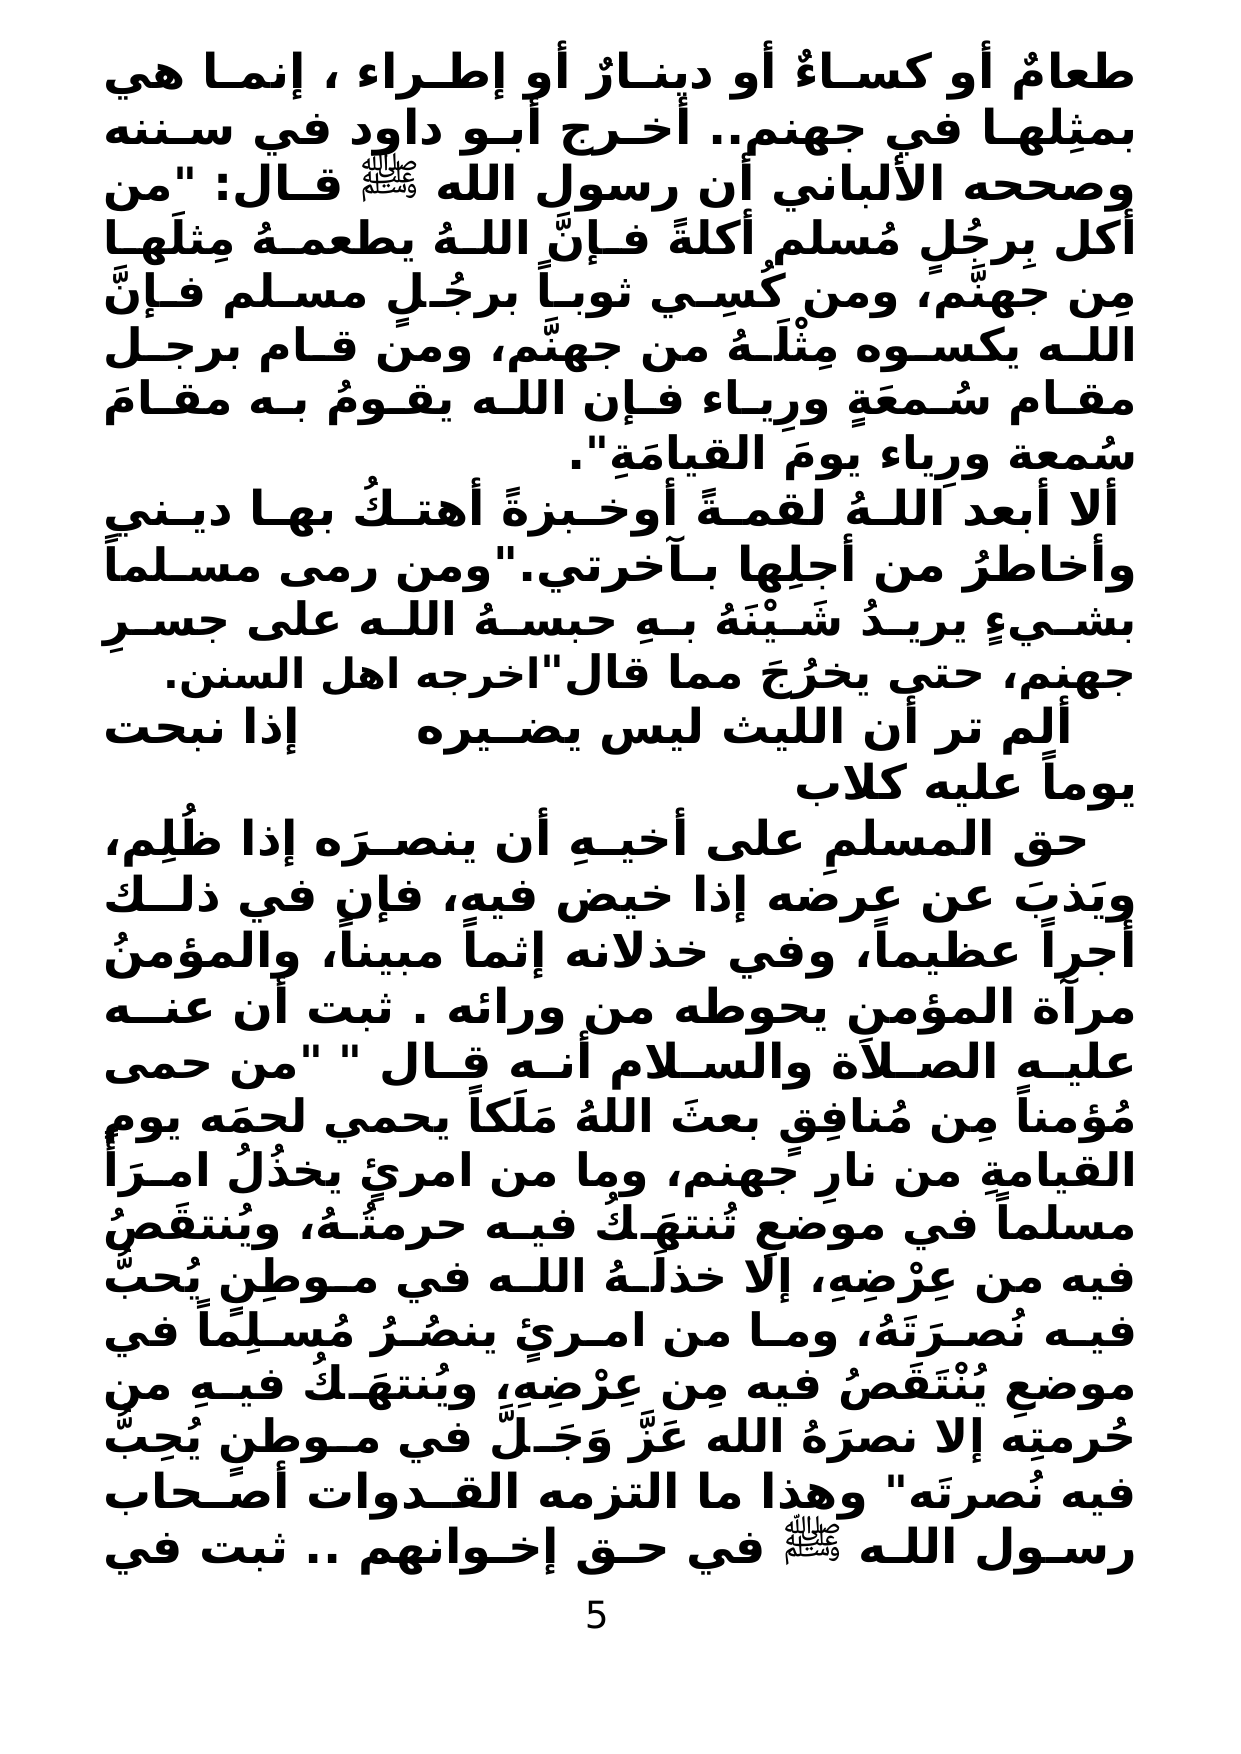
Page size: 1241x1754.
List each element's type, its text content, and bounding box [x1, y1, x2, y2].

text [103, 44, 1137, 481]
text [103, 811, 1137, 1575]
text ألا أبعد اللهُ لقمةً أوخبزةً أهتكُ بها ديني وأخاطرُ من أجلِها بآخرتي."ومن رمى مسلماً بشيءٍ يريدُ شَيْنَهُ بهِ حبسهُ الله على جسرِ جهنم، حتى يخرُجَ مما قال"اخرجه اهل السنن. [103, 481, 1137, 699]
text ألم تر أن الليث ليس يضيره إذا نبحت يوماً عليه كلاب [103, 699, 1137, 811]
